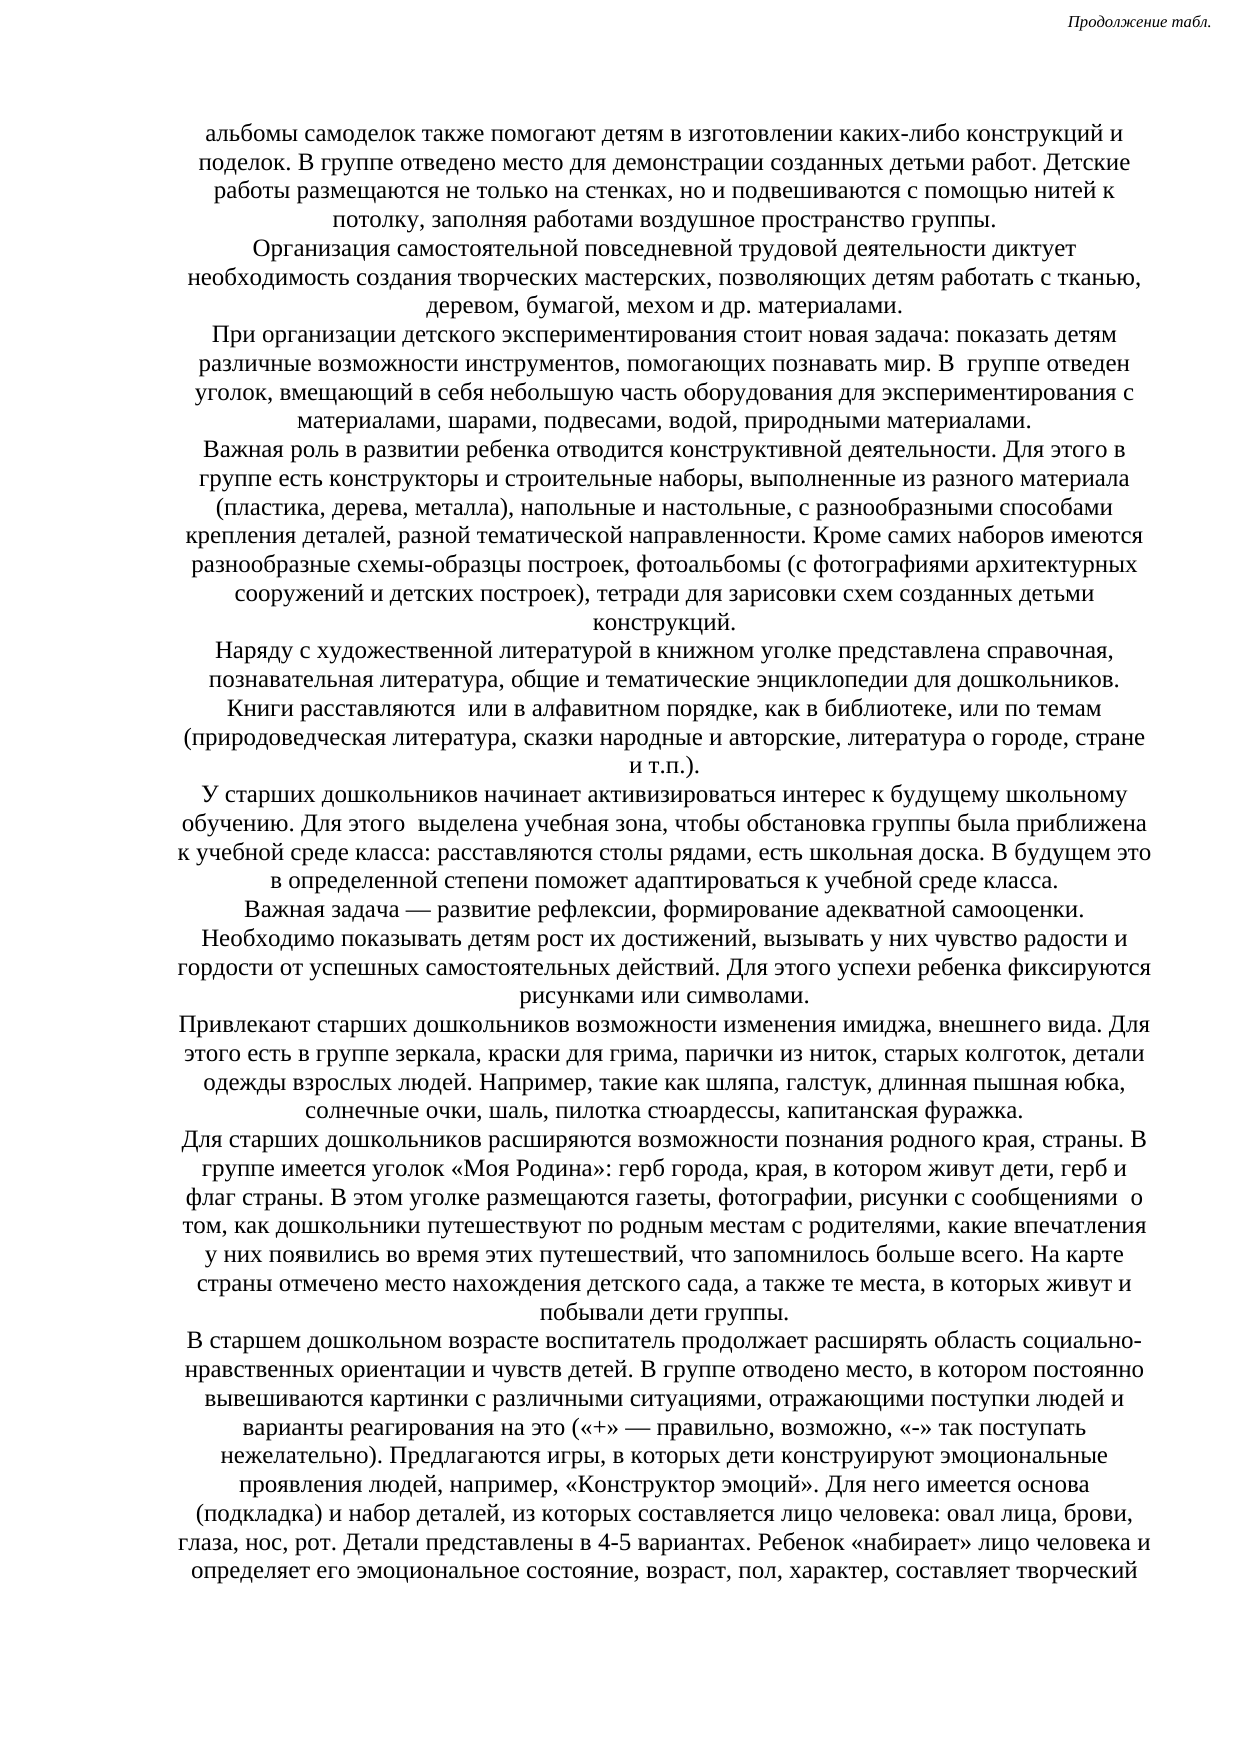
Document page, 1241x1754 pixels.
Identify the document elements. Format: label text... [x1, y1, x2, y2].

text Привлекают старших дошкольников возможности изменения имиджа, внешнего вида. Для этого есть в группе зеркала, краски для грима, парички из ниток, старых колготок, детали одежды взрослых людей. Например, такие как шляпа, галстук, длинная пышная юбка, солнечные очки, шаль, пилотка стюардессы, капитанская фуражка. [177, 1009, 1152, 1124]
text При организации детского экспериментирования стоит новая задача: показать детям различные возможности инструментов, помогающих познавать мир. В группе отведен уголок, вмещающий в себя небольшую часть оборудования для экспериментирования с материалами, шарами, подвесами, водой, природными материалами. [177, 319, 1152, 434]
text У старших дошкольников начинает активизироваться интерес к будущему школьному обучению. Для этого выделена учебная зона, чтобы обстановка группы была приближена к учебной среде класса: расставляются столы рядами, есть школьная доска. В будущем это в определенной степени поможет адаптироваться к учебной среде класса. [177, 779, 1152, 894]
text Важная роль в развитии ребенка отводится конструктивной деятельности. Для этого в группе есть конструкторы и строительные наборы, выполненные из разного материала (пластика, дерева, металла), напольные и настольные, с разнообразными способами крепления деталей, разной тематической направленности. Кроме самих наборов имеются разнообразные схемы-образцы построек, фотоальбомы (с фотографиями архитектурных сооружений и детских построек), тетради для зарисовки схем созданных детьми конструкций. [177, 434, 1152, 636]
text Для старших дошкольников расширяются возможности познания родного края, страны. В группе имеется уголок «Моя Родина»: герб города, края, в котором живут дети, герб и флаг страны. В этом уголке размещаются газеты, фотографии, рисунки с сообщениями о том, как дошкольники путешествуют по родным местам с родителями, какие впечатления у них появились во время этих путешествий, что запомнилось больше всего. На карте страны отмечено место нахождения детского сада, а также те места, в которых живут и побывали дети группы. [177, 1124, 1152, 1326]
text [177, 1326, 1152, 1584]
text Важная задача — развитие рефлексии, формирование адекватной самооценки. Необходимо показывать детям рост их достижений, вызывать у них чувство радости и гордости от успешных самостоятельных действий. Для этого успехи ребенка фиксируются рисунками или символами. [177, 894, 1152, 1009]
text Организация самостоятельной повседневной трудовой деятельности диктует необходимость создания творческих мастерских, позволяющих детям работать с тканью, деревом, бумагой, мехом и др. материалами. [177, 233, 1152, 319]
text Наряду с художественной литературой в книжном уголке представлена справочная, познавательная литература, общие и тематические энциклопедии для дошкольников. Книги расставляются или в алфавитном порядке, как в библиотеке, или по темам (природоведческая литература, сказки народные и авторские, литература о городе, стране и т.п.). [177, 636, 1152, 779]
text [177, 118, 1152, 233]
